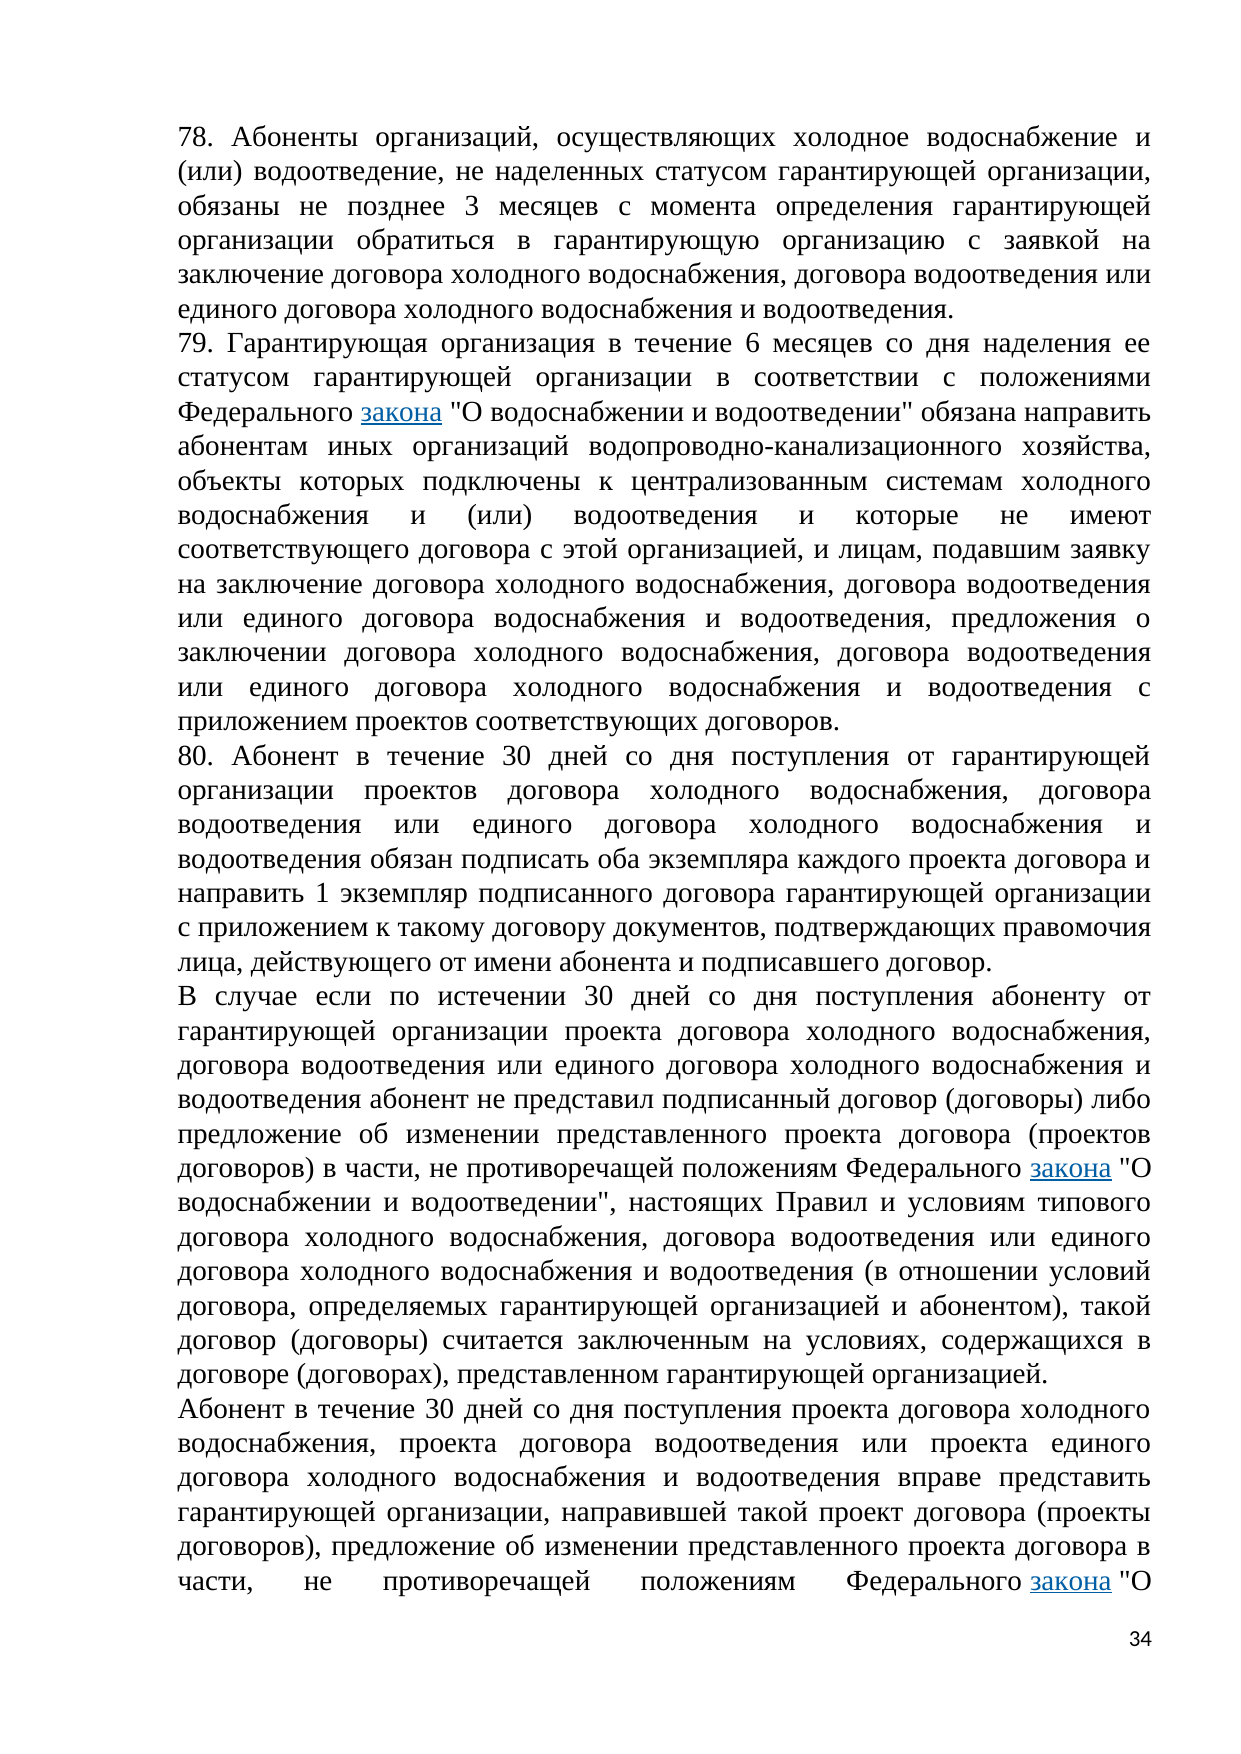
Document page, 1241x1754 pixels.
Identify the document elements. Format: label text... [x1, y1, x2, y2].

text В случае если по истечении 30 дней со дня поступления абоненту от гарантирующей организации проекта договора холодного водоснабжения, договора водоотведения или единого договора холодного водоснабжения и водоотведения абонент не представил подписанный договор (договоры) либо предложение об изменении представленного проекта договора (проектов договоров) в части, не противоречащей положениям Федерального закона "О водоснабжении и водоотведении", настоящих Правил и условиям типового договора холодного водоснабжения, договора водоотведения или единого договора холодного водоснабжения и водоотведения (в отношении условий договора, определяемых гарантирующей организацией и абонентом), такой договор (договоры) считается заключенным на условиях, содержащихся в договоре (договорах), представленном гарантирующей организацией. [177, 977, 1152, 1390]
text 79. Гарантирующая организация в течение 6 месяцев со дня наделения ее статусом гарантирующей организации в соответствии с положениями Федерального закона "О водоснабжении и водоотведении" обязана направить абонентам иных организаций водопроводно-канализационного хозяйства, объекты которых подключены к централизованным системам холодного водоснабжения и (или) водоотведения и которые не имеют соответствующего договора с этой организацией, и лицам, подавшим заявку на заключение договора холодного водоснабжения, договора водоотведения или единого договора водоснабжения и водоотведения, предложения о заключении договора холодного водоснабжения, договора водоотведения или единого договора холодного водоснабжения и водоотведения с приложением проектов соответствующих договоров. [177, 324, 1152, 737]
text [177, 1390, 1152, 1596]
text 78. Абоненты организаций, осуществляющих холодное водоснабжение и (или) водоотведение, не наделенных статусом гарантирующей организации, обязаны не позднее 3 месяцев с момента определения гарантирующей организации обратиться в гарантирующую организацию с заявкой на заключение договора холодного водоснабжения, договора водоотведения или единого договора холодного водоснабжения и водоотведения. [177, 118, 1152, 324]
text 80. Абонент в течение 30 дней со дня поступления от гарантирующей организации проектов договора холодного водоснабжения, договора водоотведения или единого договора холодного водоснабжения и водоотведения обязан подписать оба экземпляра каждого проекта договора и направить 1 экземпляр подписанного договора гарантирующей организации с приложением к такому договору документов, подтверждающих правомочия лица, действующего от имени абонента и подписавшего договор. [177, 737, 1152, 977]
